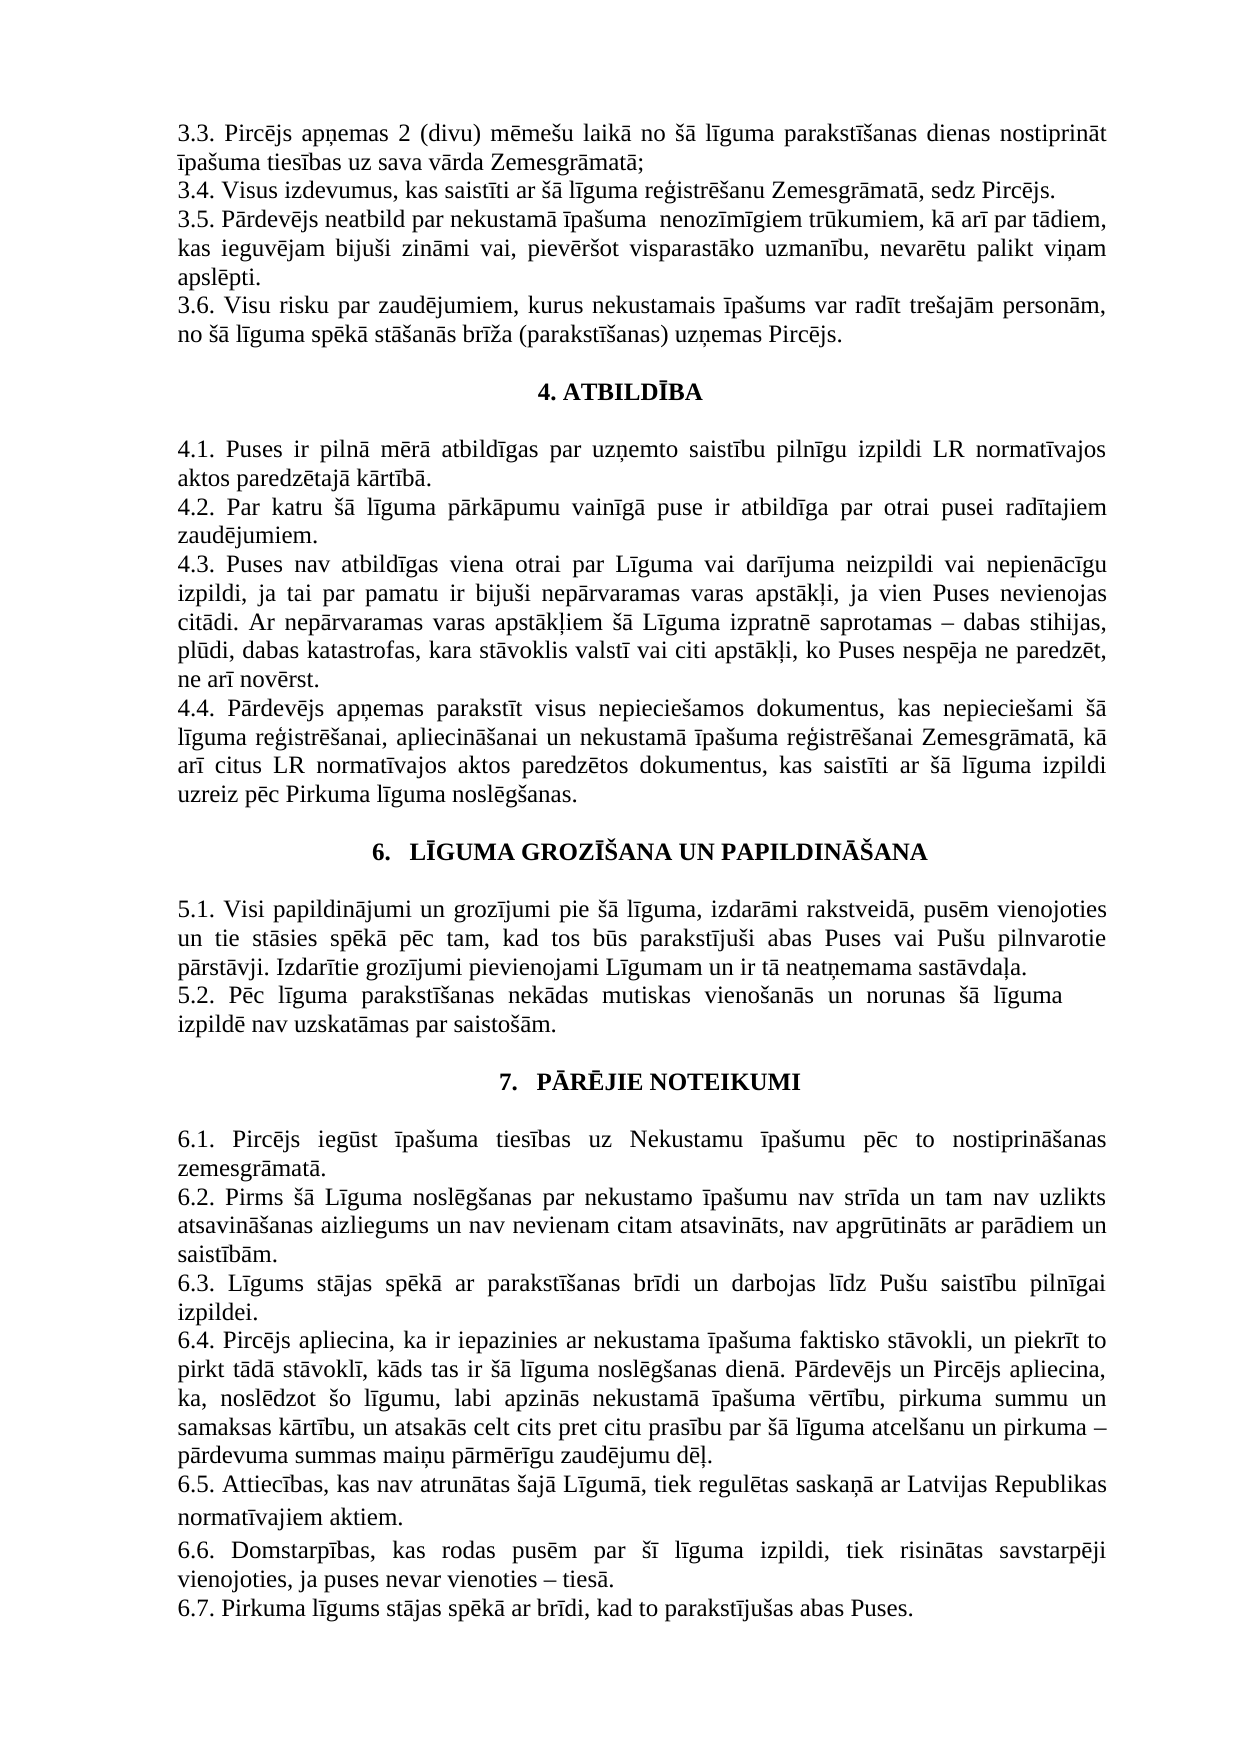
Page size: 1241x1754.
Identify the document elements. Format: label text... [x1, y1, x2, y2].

text 6.7. Pirkuma līgums stājas spēkā ar brīdi, kad to parakstījušas abas Puses. [177, 1593, 1063, 1622]
text 6.4. Pircējs apliecina, ka ir iepazinies ar nekustama īpašuma faktisko stāvokli, un piekrīt to pirkt tādā stāvoklī, kāds tas ir šā līguma noslēgšanas dienā. Pārdevējs un Pircējs apliecina, ka, noslēdzot šo līgumu, labi apzinās nekustamā īpašuma vērtību, pirkuma summu un samaksas kārtību, un atsakās celt cits pret citu prasību par šā līguma atcelšanu un pirkuma – pārdevuma summas maiņu pārmērīgu zaudējumu dēļ. [177, 1326, 1108, 1469]
text 3.3. Pircējs apņemas 2 (divu) mēmešu laikā no šā līguma parakstīšanas dienas nostiprināt īpašuma tiesības uz sava vārda Zemesgrāmatā; [177, 118, 1108, 176]
text 4.3. Puses nav atbildīgas viena otrai par Līguma vai darījuma neizpildi vai nepienācīgu izpildi, ja tai par pamatu ir bijuši nepārvaramas varas apstākļi, ja vien Puses nevienojas citādi. Ar nepārvaramas varas apstākļiem šā Līguma izpratnē saprotamas – dabas stihijas, plūdi, dabas katastrofas, kara stāvoklis valstī vai citi apstākļi, ko Puses nespēja ne paredzēt, ne arī novērst. [177, 549, 1108, 693]
text 4. ATBILDĪBA [177, 377, 1063, 406]
text 4.2. Par katru šā pārkāpumu vainīgā puse ir atbildīga par otrai pusei radītajiem zaudējumiem. [177, 492, 1108, 549]
text 3.6. Visu risku par zaudējumiem, kurus nekustamais īpašums var radīt trešajām personām, no šā līguma spēkā stāšanās brīža (parakstīšanas) uzņemas Pircējs. [177, 291, 1108, 348]
text 3.4. Visus izdevumus, kas saistīti ar šā līguma reģistrēšanu Zemesgrāmatā, sedz Pircējs. [177, 176, 1063, 204]
text 6.3. Līgums stājas spēkā ar parakstīšanas brīdi un darbojas līdz Pušu saistību pilnīgai izpildei. [177, 1268, 1108, 1326]
text 6.6. Domstarpības, kas rodas pusēm par šī līguma izpildi, tiek risinātas savstarpēji vienojoties, ja puses nevar vienoties – tiesā. [177, 1535, 1108, 1593]
text 6.5. Attiecības, kas nav atrunātas šajā Līgumā, tiek regulētas saskaņā ar Latvijas Republikas normatīvajiem aktiem. [177, 1469, 1108, 1531]
text 5.2. Pēc parakstīšanas nekādas mutiskas vienošanās un norunas šā izpildē nav uzskatāmas par saistošām. [177, 981, 1063, 1038]
text 6.1. Pircējs iegūst īpašuma tiesības uz Nekustamu īpašumu pēc to nostiprināšanas zemesgrāmatā. [177, 1124, 1108, 1182]
text 4.4. Pārdevējs apņemas parakstīt visus nepieciešamos dokumentus, kas nepieciešami šā reģistrēšanai, apliecināšanai un nekustamā īpašuma reģistrēšanai Zemesgrāmatā, kā arī citus LR normatīvajos paredzētos dokumentus, kas saistīti ar šā izpildi uzreiz pēc Pirkuma noslēgšanas. [177, 693, 1108, 808]
list PĀRĒJIE NOTEIKUMI [236, 1067, 1063, 1096]
text 4.1. Puses ir pilnā mērā atbildīgas par uzņemto saistību pilnīgu izpildi LR normatīvajos paredzētajā kārtībā. [177, 434, 1108, 492]
text 5.1. Visi papildinājumi un grozījumi pie šā , izdarāmi rakstveidā, pusēm vienojoties un tie stāsies spēkā pēc tam, kad tos būs parakstījuši abas Puses vai Pušu pilnvarotie pārstāvji. Izdarītie grozījumi pievienojami Līgumam un ir tā neatņemama sastāvdaļa. [177, 894, 1108, 981]
list LĪGUMA GROZĪŠANA UN PAPILDINĀŠANA [236, 837, 1063, 866]
text 6.2. Pirms šā Līguma noslēgšanas par nekustamo īpašumu nav strīda un tam nav uzlikts atsavināšanas aizliegums un nav nevienam citam atsavināts, nav apgrūtināts ar parādiem un saistībām. [177, 1182, 1108, 1268]
text 3.5. Pārdevējs neatbild par nekustamā īpašuma nenozīmīgiem trūkumiem, kā arī par tādiem, kas ieguvējam bijuši zināmi vai, pievēršot visparastāko uzmanību, nevarētu palikt viņam apslēpti. [177, 204, 1108, 291]
